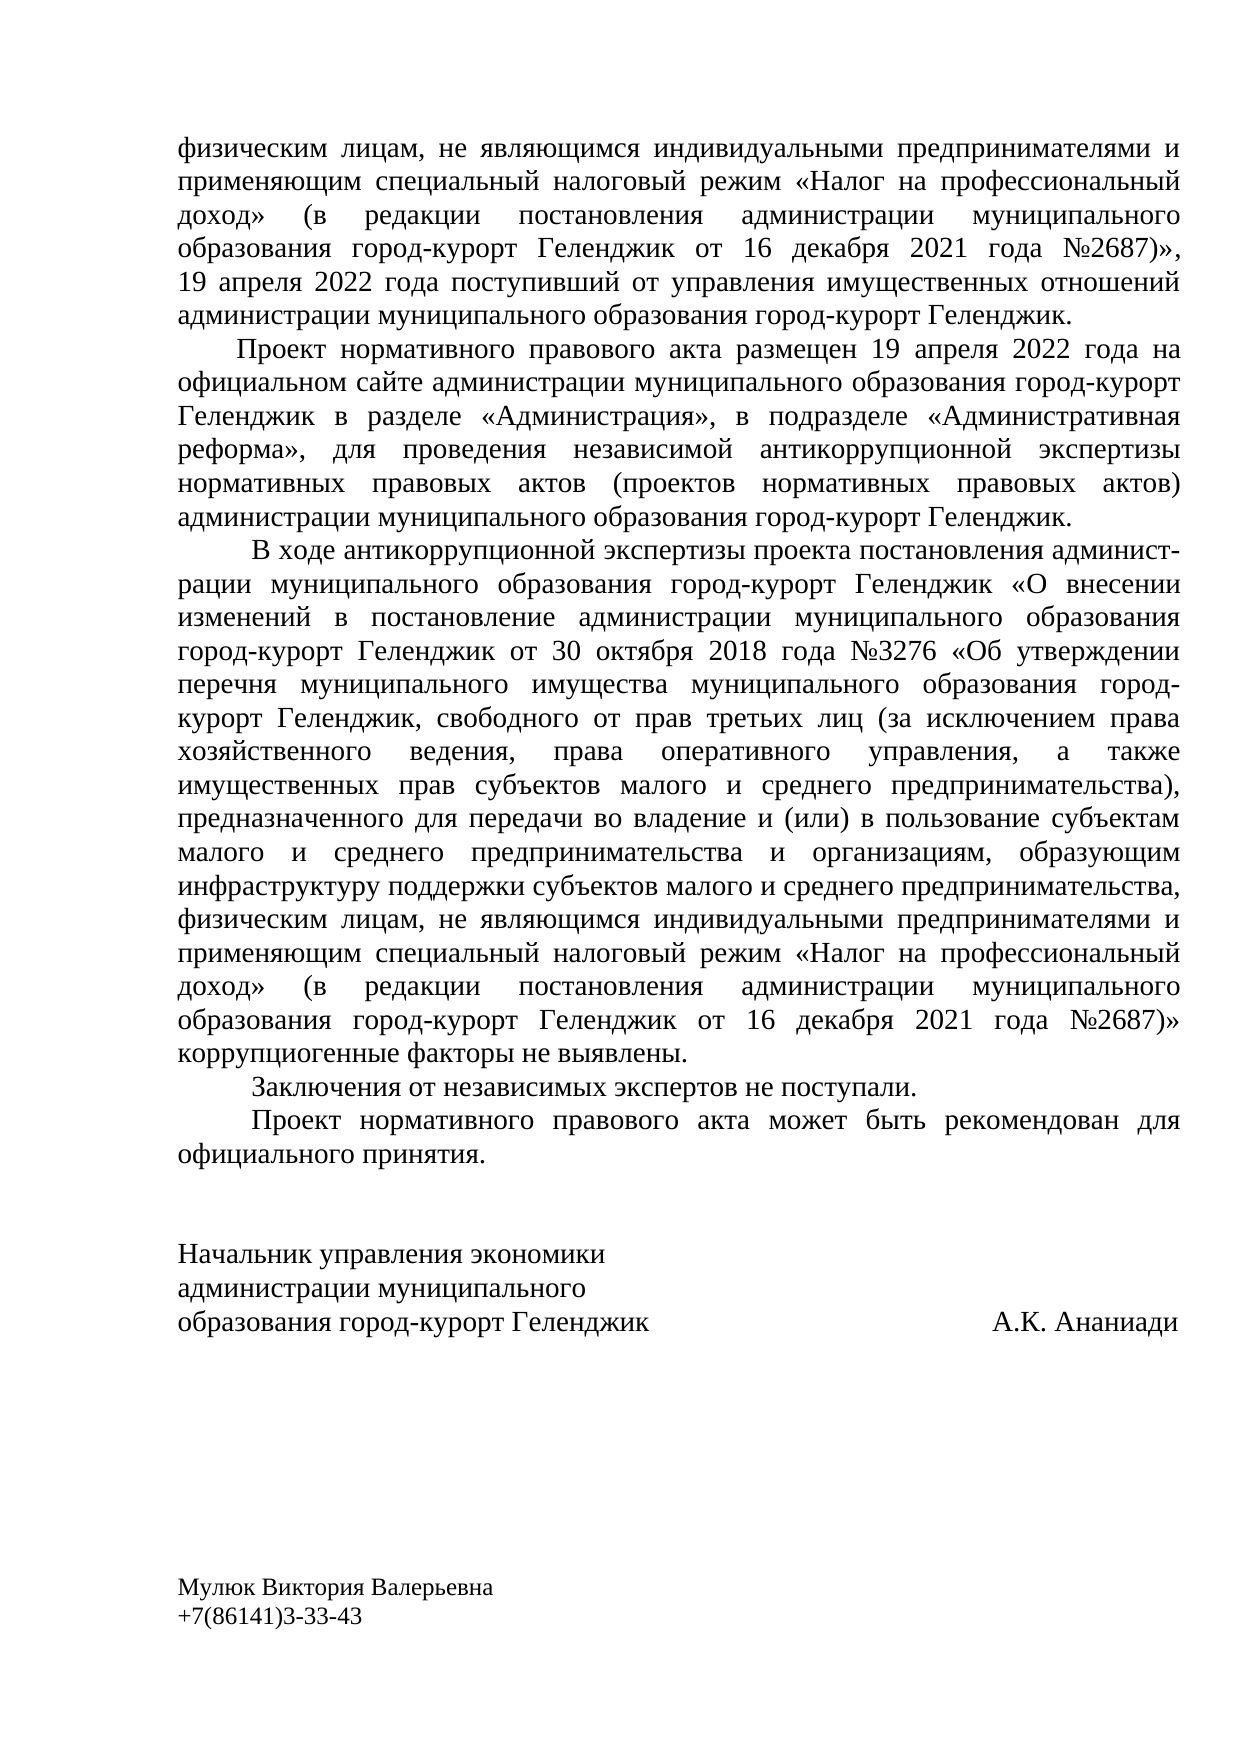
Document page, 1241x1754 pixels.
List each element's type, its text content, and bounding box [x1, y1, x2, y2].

text Проект нормативного правового акта размещен 19 апреля 2022 года на официальном сайте администрации муниципального образования город-курорт Геленджик в разделе «Администрация», в подразделе «Административная реформа», для проведения независимой антикоррупционной экспертизы нормативных правовых актов (проектов нормативных правовых актов) администрации муниципального образования город-курорт Геленджик. [177, 331, 1181, 532]
text +7(86141)3-33-43 [177, 1601, 1181, 1629]
text В ходе антикоррупционной экспертизы проекта постановления админист-рации муниципального образования город-курорт Геленджик «О внесении изменений в постановление администрации муниципального образования город-курорт Геленджик от 30 октября 2018 года №3276 «Об утверждении перечня муниципального имущества муниципального образования город-курорт Геленджик, свободного от прав третьих лиц (за исключением права хозяйственного ведения, права оперативного управления, а также имущественных прав субъектов малого и среднего предпринимательства), предназначенного для передачи во владение и (или) в пользование субъектам малого и среднего предпринимательства и организациям, образующим инфраструктуру поддержки субъектов малого и среднего предпринимательства, физическим лицам, не являющимся индивидуальными предпринимателями и применяющим специальный налоговый режим «Налог на профессиональный доход» (в редакции постановления администрации муниципального образования город-курорт Геленджик от 16 декабря 2021 года №2687)» коррупциогенные факторы не выявлены. [177, 532, 1181, 1069]
text Заключения от независимых экспертов не поступали. [177, 1069, 1181, 1102]
text образования город-курорт Геленджик А.К. Ананиади [177, 1304, 1181, 1337]
text Начальник управления экономики [177, 1237, 1181, 1270]
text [177, 130, 1181, 331]
text Мулюк Виктория Валерьевна [177, 1572, 1181, 1601]
text администрации муниципального [177, 1270, 1181, 1304]
text Проект нормативного правового акта может быть рекомендован для официального принятия. [177, 1102, 1181, 1169]
